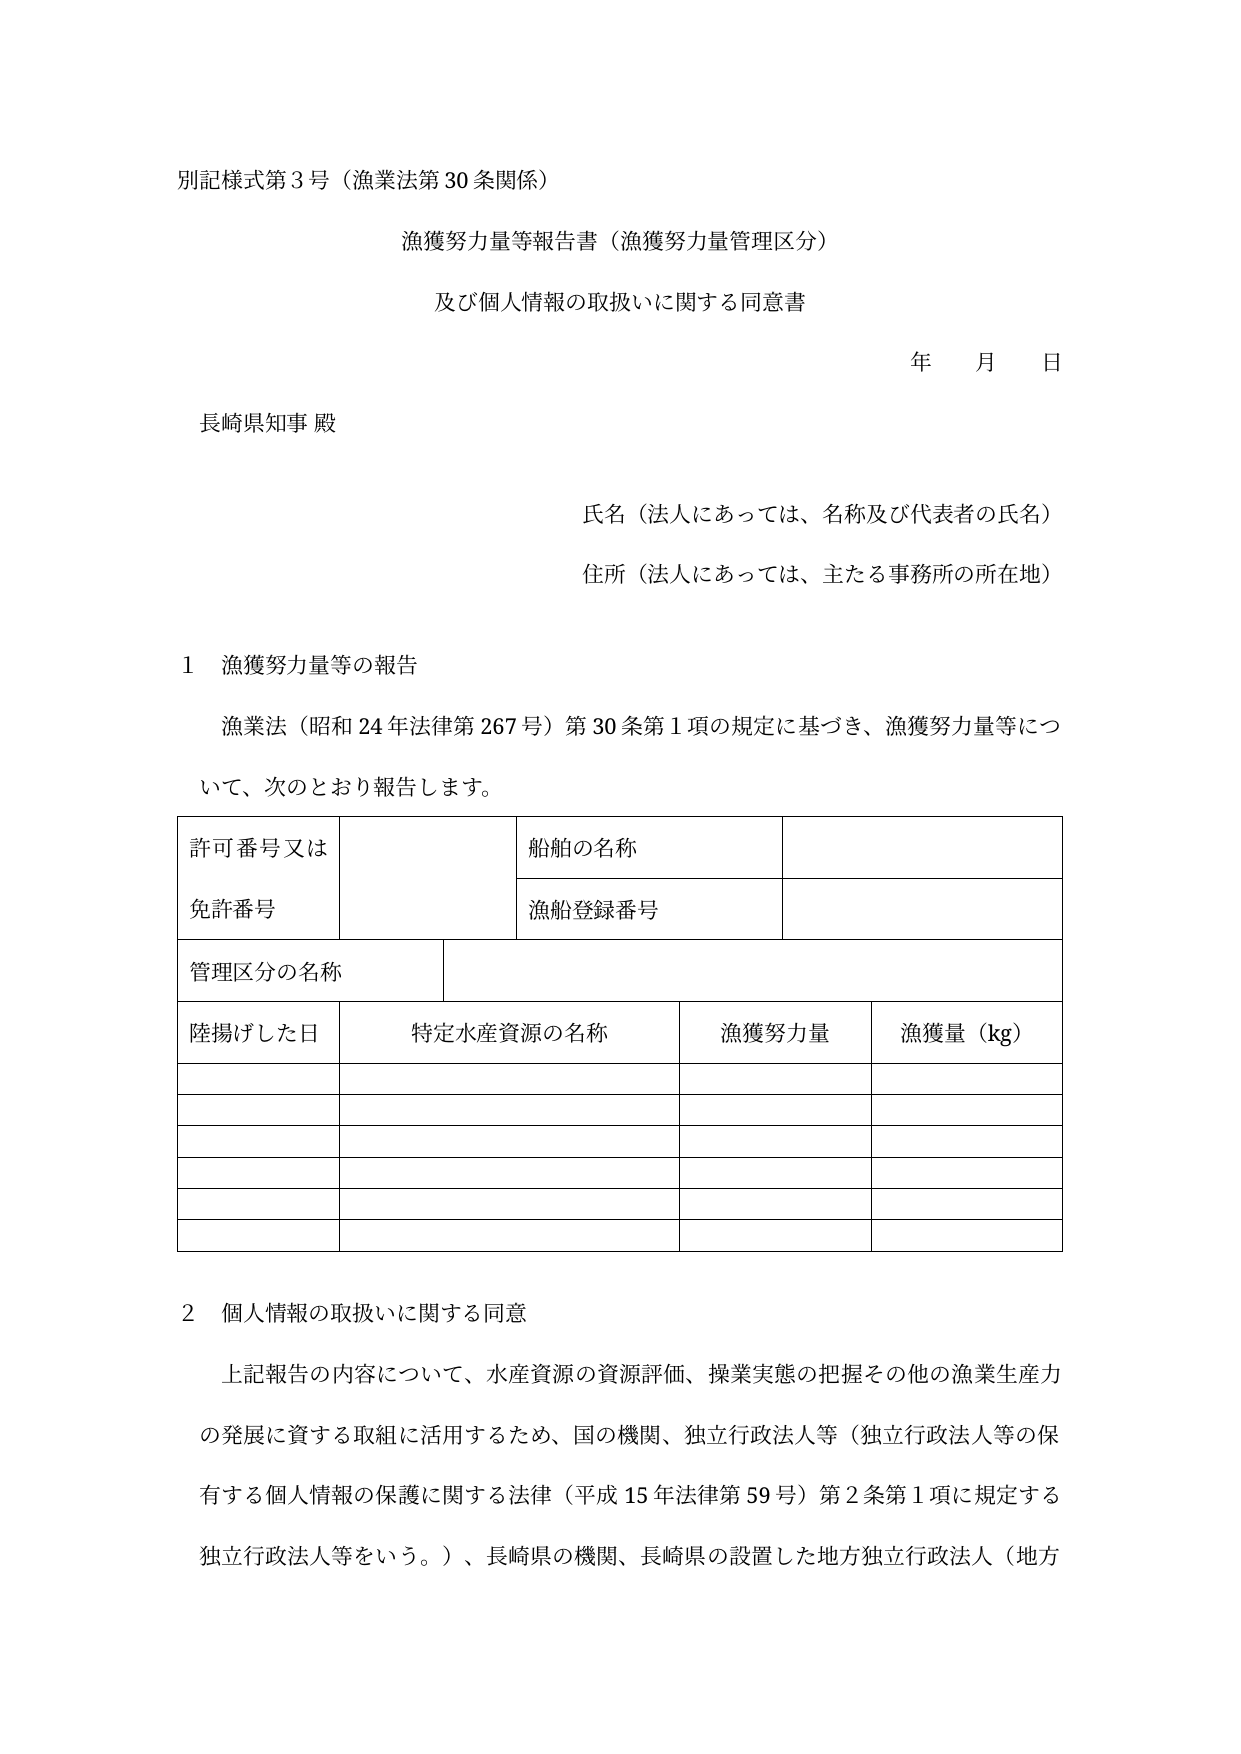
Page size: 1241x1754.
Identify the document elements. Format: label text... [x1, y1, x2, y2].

table_cell [340, 1189, 679, 1219]
table_cell [872, 1220, 1062, 1251]
table_cell [872, 1158, 1062, 1188]
text 漁業法（昭和24年法律第267号）第30条第１項の規定に基づき、漁獲努力量等について、次のとおり報告します。 [199, 695, 1063, 816]
table_header [783, 817, 1062, 878]
text ２ 個人情報の取扱いに関する同意 [177, 1282, 1063, 1343]
text １ 漁獲努力量等の報告 [177, 634, 1063, 695]
table_cell [340, 1064, 679, 1094]
table_cell [872, 1126, 1062, 1157]
table_cell 管理区分の名称 [178, 940, 443, 1001]
text 氏名（法人にあっては、名称及び代表者の氏名） [177, 482, 1063, 543]
text 及び個人情報の取扱いに関する同意書 [177, 270, 1063, 331]
table_header 船舶の名称 [517, 817, 782, 878]
table_cell [340, 1158, 679, 1188]
table_cell [340, 1126, 679, 1157]
table_cell 陸揚げした日 [178, 1002, 339, 1063]
table_cell [680, 1064, 871, 1094]
table_cell [680, 1220, 871, 1251]
table_cell [178, 1064, 339, 1094]
table_cell [444, 940, 1062, 1001]
table_cell [872, 1189, 1062, 1219]
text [199, 1343, 1063, 1585]
table_cell [783, 879, 1062, 939]
text 別記様式第３号（漁業法第30条関係） [177, 149, 1063, 210]
table_cell [178, 1158, 339, 1188]
table_cell [680, 1189, 871, 1219]
table_cell [178, 1095, 339, 1125]
table_cell [178, 1126, 339, 1157]
table_cell 漁獲量（kg） [872, 1002, 1062, 1063]
table_cell [680, 1095, 871, 1125]
text 漁獲努力量等報告書（漁獲努力量管理区分） [177, 210, 1063, 270]
table_header 許可番号又は免許番号 [178, 817, 339, 939]
table_cell [872, 1095, 1062, 1125]
table_cell [178, 1220, 339, 1251]
table_cell [178, 1189, 339, 1219]
table_cell 特定水産資源の名称 [340, 1002, 679, 1063]
table_cell 漁獲努力量 [680, 1002, 871, 1063]
table_cell [680, 1158, 871, 1188]
table_cell [872, 1064, 1062, 1094]
table_cell [340, 1220, 679, 1251]
text 年 月 日 [177, 331, 1063, 392]
table_cell [340, 1095, 679, 1125]
table_header [340, 817, 516, 939]
text 長崎県知事 殿 [177, 392, 1063, 452]
text 住所（法人にあっては、主たる事務所の所在地） [177, 543, 1063, 604]
table_cell 漁船登録番号 [517, 879, 782, 939]
table_cell [680, 1126, 871, 1157]
